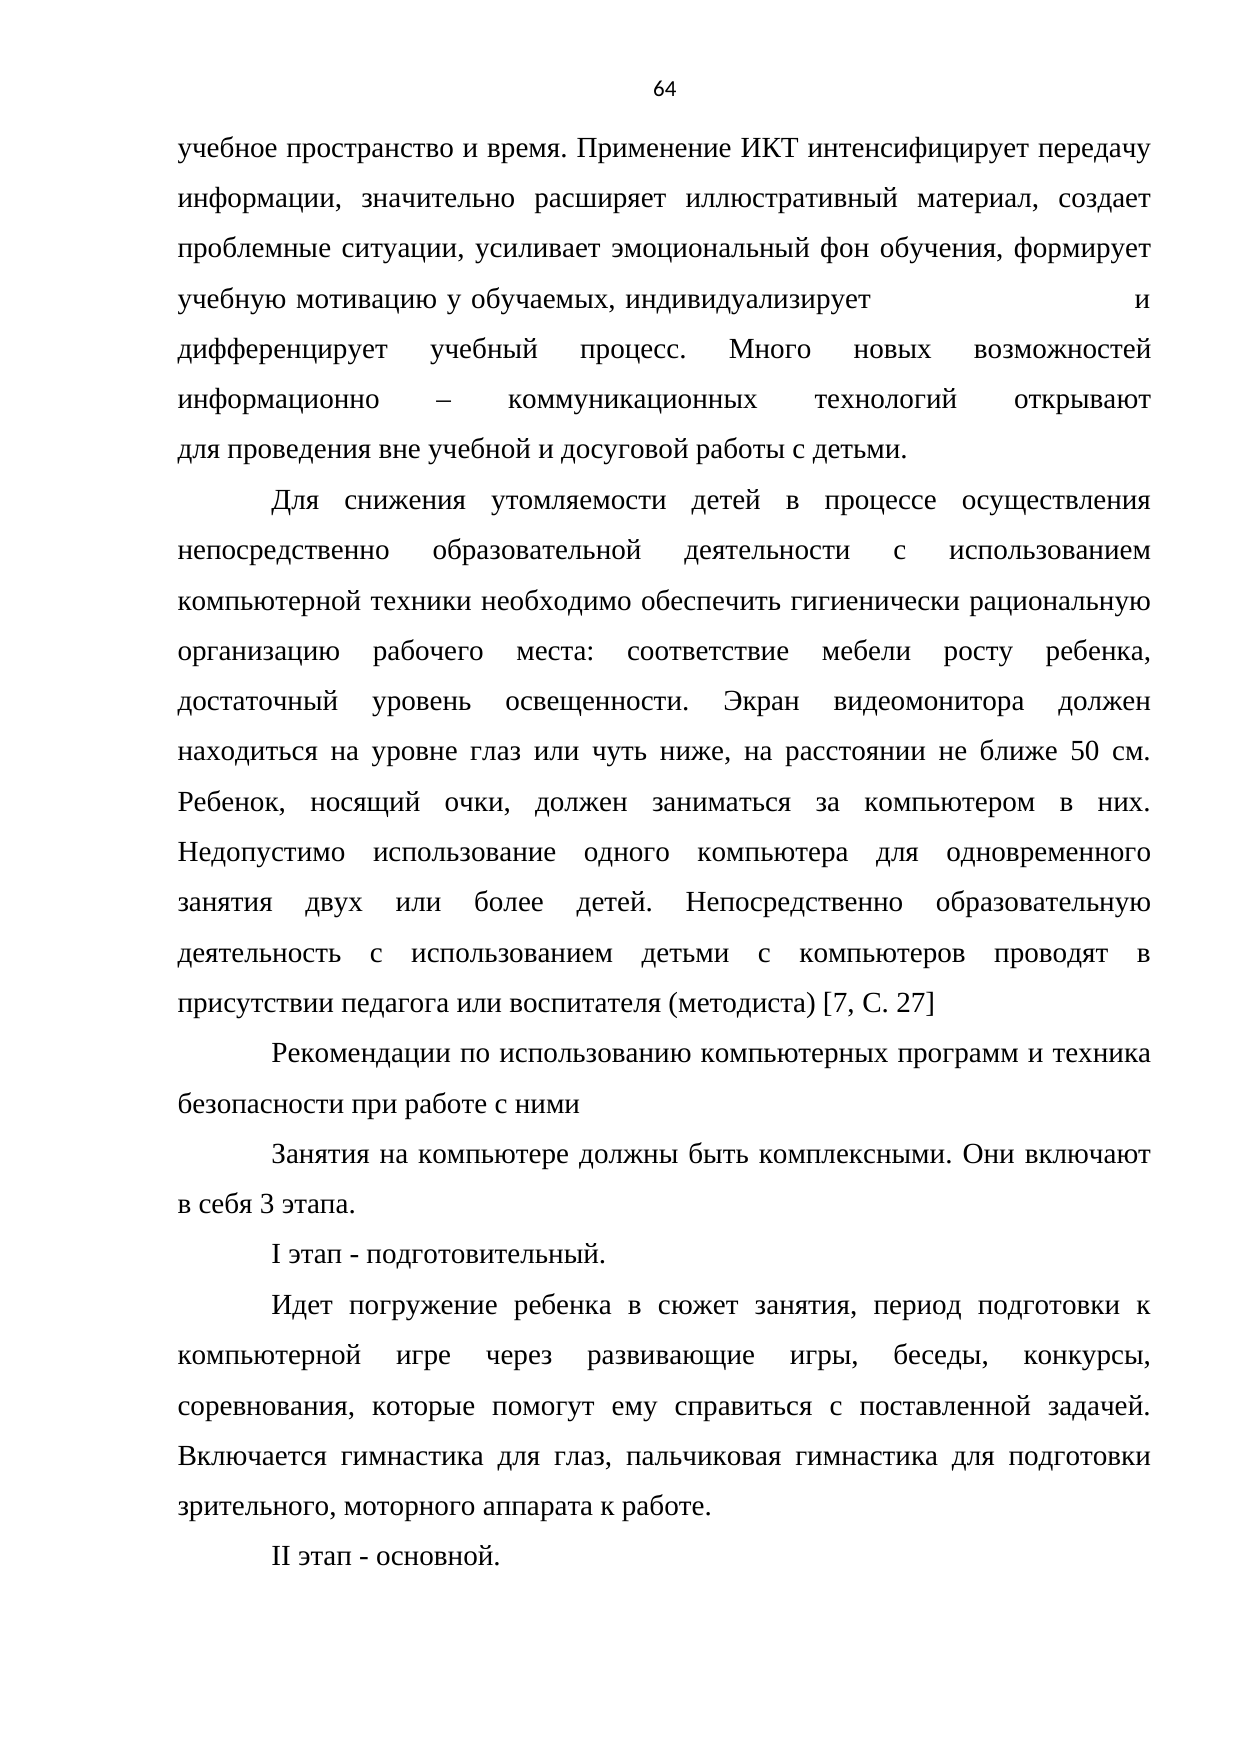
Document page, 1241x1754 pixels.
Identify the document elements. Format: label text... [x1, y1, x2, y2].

text Для снижения утомляемости детей в процессе осуществления непосредственно образовательной деятельности с использованием компьютерной техники необходимо обеспечить гигиенически рациональную организацию рабочего места: соответствие мебели росту ребенка, достаточный уровень освещенности. Экран видеомонитора должен находиться на уровне глаз или чуть ниже, на расстоянии не ближе 50 см. Ребенок, носящий очки, должен заниматься за компьютером в них. Недопустимо использование одного компьютера для одновременного занятия двух или более детей. Непосредственно образовательную деятельность с использованием детьми с компьютеров проводят в присутствии педагога или воспитателя (методиста) [7, C. 27] [177, 482, 1152, 1019]
text I этап - подготовительный. [177, 1237, 1152, 1270]
text Занятия на компьютере должны быть комплексными. Они включают в себя 3 этапа. [177, 1136, 1152, 1220]
text II этап - основной. [177, 1538, 1152, 1572]
text Рекомендации по использованию компьютерных программ и техника безопасности при работе с ними [177, 1035, 1152, 1119]
text Идет погружение ребенка в сюжет занятия, период подготовки к компьютерной игре через развивающие игры, беседы, конкурсы, соревнования, которые помогут ему справиться с поставленной задачей. Включается гимнастика для глаз, пальчиковая гимнастика для подготовки зрительного, моторного аппарата к работе. [177, 1287, 1152, 1522]
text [177, 130, 1152, 465]
